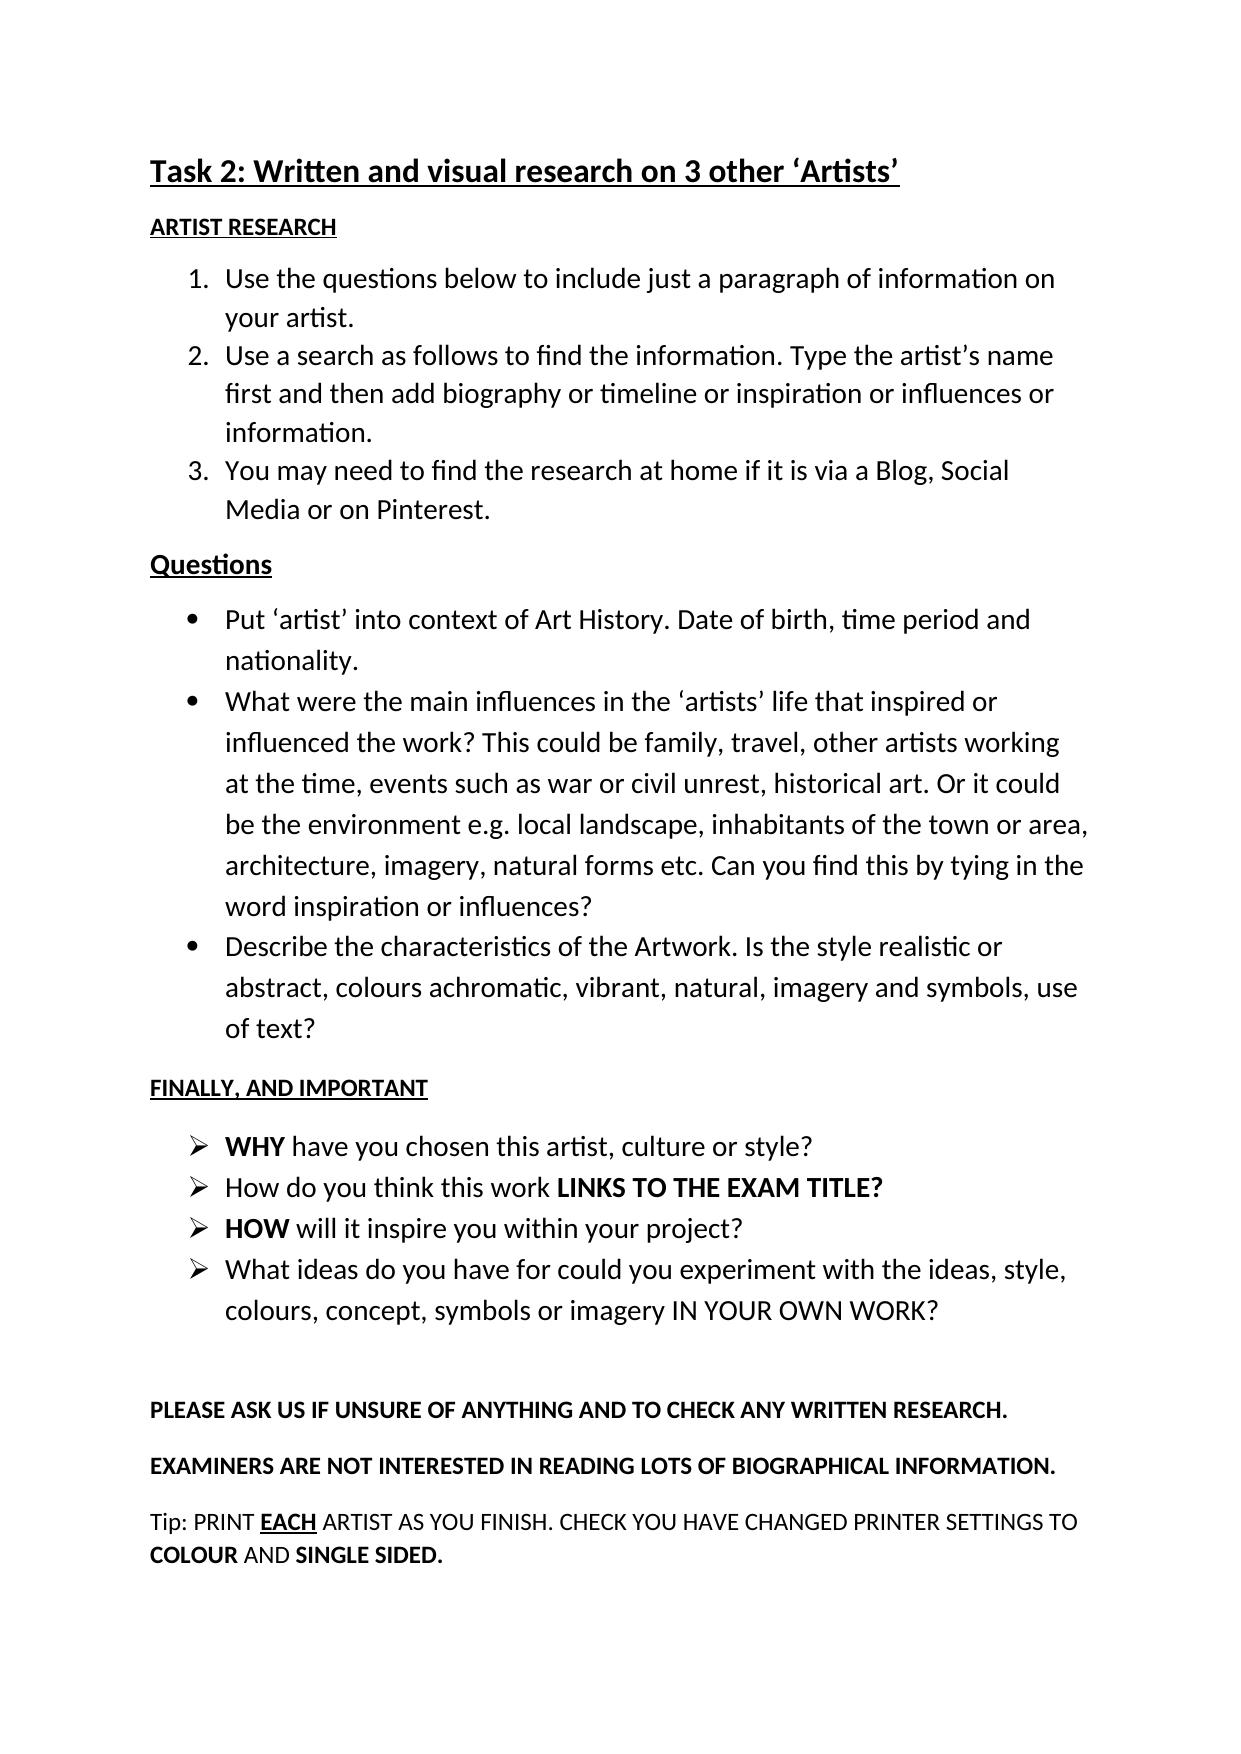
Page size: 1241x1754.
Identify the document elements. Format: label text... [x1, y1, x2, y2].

list What were the main influences in the ‘artists’ life that inspired or influenced the work? This could be family, travel, other artists working at the time, events such as war or civil unrest, historical art. Or it could be the environment e.g. local landscape, inhabitants of the town or area, architecture, imagery, natural forms etc. Can you find this by tying in the word inspiration or influences? [187, 683, 1090, 923]
text Questions [150, 546, 1090, 582]
list Use the questions below to include just a paragraph of information on your artist. [187, 260, 1090, 334]
list Use a search as follows to find the information. Type the artist’s name first and then add biography or timeline or inspiration or influences or information. [187, 337, 1090, 449]
text PLEASE ASK US IF UNSURE OF ANYTHING AND TO CHECK ANY WRITTEN RESEARCH. [150, 1394, 1090, 1425]
text Task 2: Written and visual research on 3 other ‘Artists’ [150, 150, 1090, 191]
text ARTIST RESEARCH [150, 211, 1090, 241]
list WHY have you chosen this artist, culture or style? [187, 1128, 1090, 1164]
list HOW will it inspire you within your project? [187, 1210, 1090, 1246]
text EXAMINERS ARE NOT INTERESTED IN READING LOTS OF BIOGRAPHICAL INFORMATION. [150, 1450, 1090, 1481]
text FINALLY, AND IMPORTANT [150, 1072, 1090, 1103]
list You may need to find the research at home if it is via a Blog, Social Media or on Pinterest. [187, 452, 1090, 526]
list Put ‘artist’ into context of Art History. Date of birth, time period and nationality. [187, 601, 1090, 678]
list Describe the characteristics of the Artwork. Is the style realistic or abstract, colours achromatic, vibrant, natural, imagery and symbols, use of text? [187, 928, 1090, 1046]
text Tip: PRINT EACH ARTIST AS YOU FINISH. CHECK YOU HAVE CHANGED PRINTER SETTINGS TO COLOUR AND SINGLE SIDED. [150, 1506, 1090, 1569]
list How do you think this work LINKS TO THE EXAM TITLE? [187, 1169, 1090, 1204]
list What ideas do you have for could you experiment with the ideas, style, colours, concept, symbols or imagery IN YOUR OWN WORK? [187, 1251, 1090, 1327]
